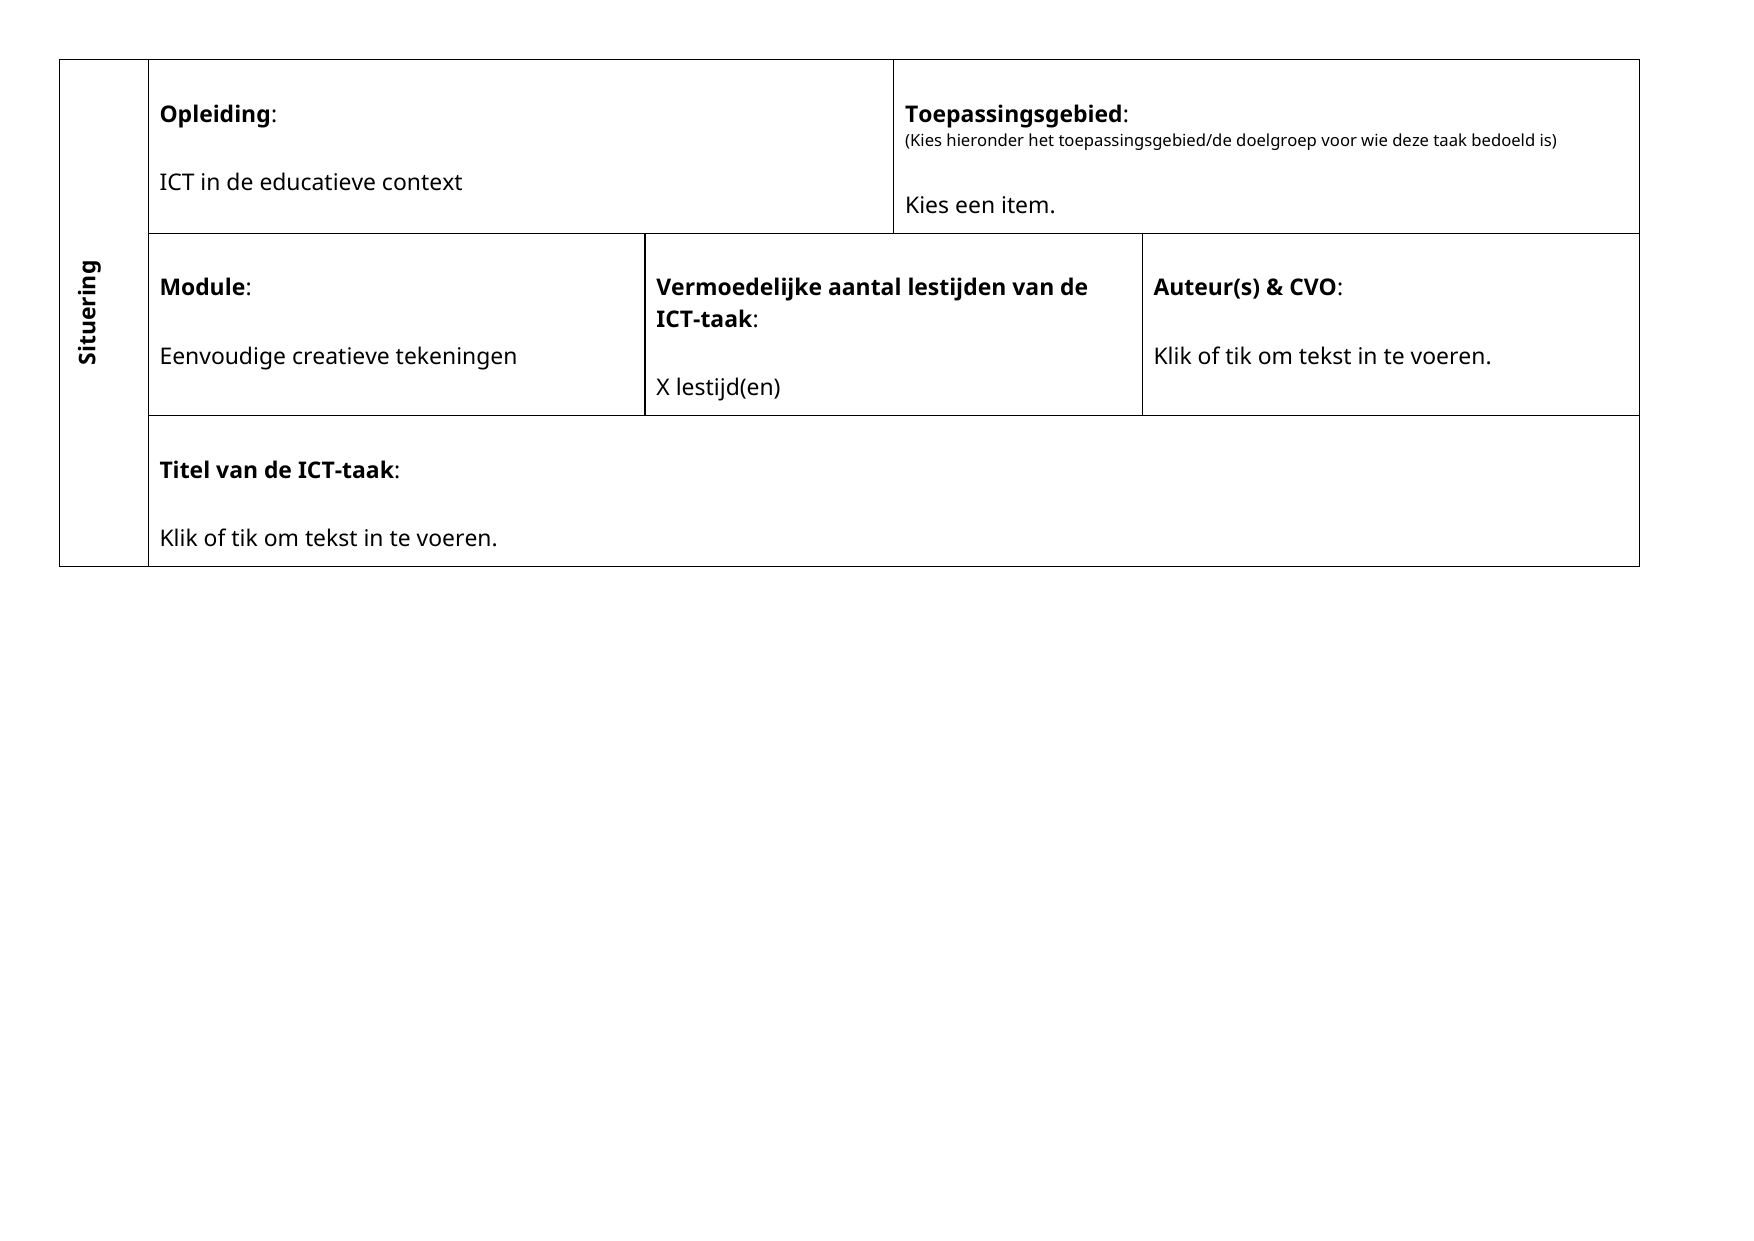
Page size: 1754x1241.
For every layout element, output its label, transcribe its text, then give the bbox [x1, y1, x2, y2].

table_cell Vermoedelijke aantal lestijden van de ICT-taak: X lestijd(en) [646, 234, 1142, 415]
table_cell Module: [149, 234, 644, 415]
table_cell Titel van de ICT-taak: [149, 416, 1639, 566]
table_header Opleiding: [149, 60, 893, 233]
table_header Situering [60, 60, 148, 566]
table_header Toepassingsgebied: (Kies hieronder het toepassingsgebied/de doelgroep voor wie deze taak bedoeld is) [894, 60, 1639, 233]
table_cell Auteur(s) & CVO: [1143, 234, 1639, 415]
